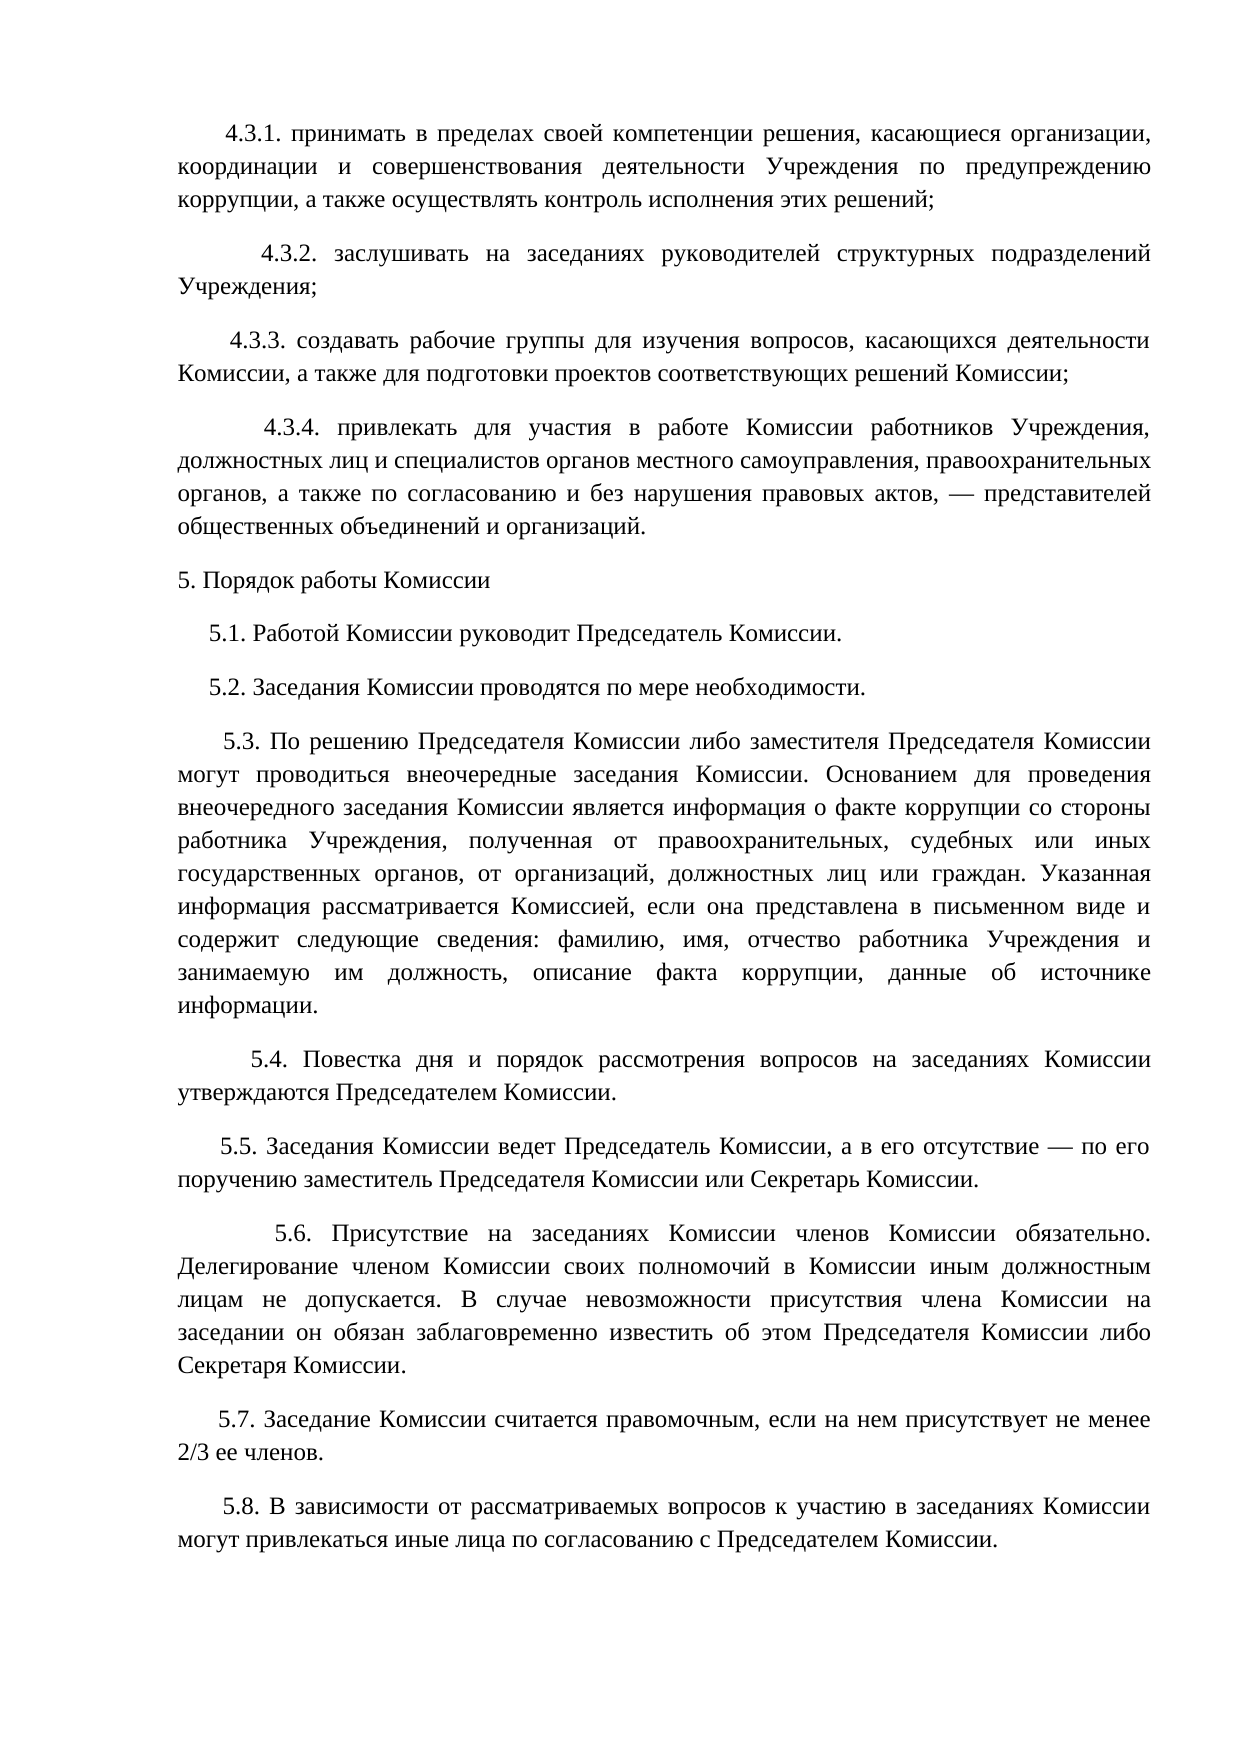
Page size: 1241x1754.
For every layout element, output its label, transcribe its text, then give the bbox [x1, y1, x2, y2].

text 5.8. В зависимости от рассматриваемых вопросов к участию в заседаниях Комиссии могут привлекаться иные лица по согласованию с Председателем Комиссии. [177, 1491, 1152, 1553]
text 4.3.3. создавать рабочие группы для изучения вопросов, касающихся деятельности Комиссии, а также для подготовки проектов соответствующих решений Комиссии; [177, 325, 1152, 387]
text 5.3. По решению Председателя Комиссии либо заместителя Председателя Комиссии могут проводиться внеочередные заседания Комиссии. Основанием для проведения внеочередного заседания Комиссии является информация о факте коррупции со стороны работника Учреждения, полученная от правоохранительных, судебных или иных государственных органов, от организаций, должностных лиц или граждан. Указанная информация рассматривается Комиссией, если она представлена в письменном виде и содержит следующие сведения: фамилию, имя, отчество работника Учреждения и занимаемую им должность, описание факта коррупции, данные об источнике информации. [177, 726, 1152, 1019]
text 5. Порядок работы Комиссии [177, 565, 1152, 593]
text 4.3.1. принимать в пределах своей компетенции решения, касающиеся организации, координации и совершенствования деятельности Учреждения по предупреждению коррупции, а также осуществлять контроль исполнения этих решений; [177, 118, 1152, 213]
text 5.6. Присутствие на заседаниях Комиссии членов Комиссии обязательно. Делегирование членом Комиссии своих полномочий в Комиссии иным должностным лицам не допускается. В случае невозможности присутствия члена Комиссии на заседании он обязан заблаговременно известить об этом Председателя Комиссии либо Секретаря Комиссии. [177, 1218, 1152, 1379]
text 5.1. Работой Комиссии руководит Председатель Комиссии. [177, 618, 1152, 647]
text 5.5. Заседания Комиссии ведет Председатель Комиссии, а в его отсутствие — по его поручению заместитель Председателя Комиссии или Секретарь Комиссии. [177, 1131, 1152, 1193]
text 5.7. Заседание Комиссии считается правомочным, если на нем присутствует не менее 2/3 ее членов. [177, 1404, 1152, 1466]
text 4.3.4. привлекать для участия в работе Комиссии работников Учреждения, должностных лиц и специалистов органов местного самоуправления, правоохранительных органов, а также по согласованию и без нарушения правовых актов, — представителей общественных объединений и организаций. [177, 412, 1152, 539]
text 5.4. Повестка дня и порядок рассмотрения вопросов на заседаниях Комиссии утверждаются Председателем Комиссии. [177, 1044, 1152, 1106]
text 5.2. Заседания Комиссии проводятся по мере необходимости. [177, 672, 1152, 701]
text 4.3.2. заслушивать на заседаниях руководителей структурных подразделений Учреждения; [177, 238, 1152, 300]
